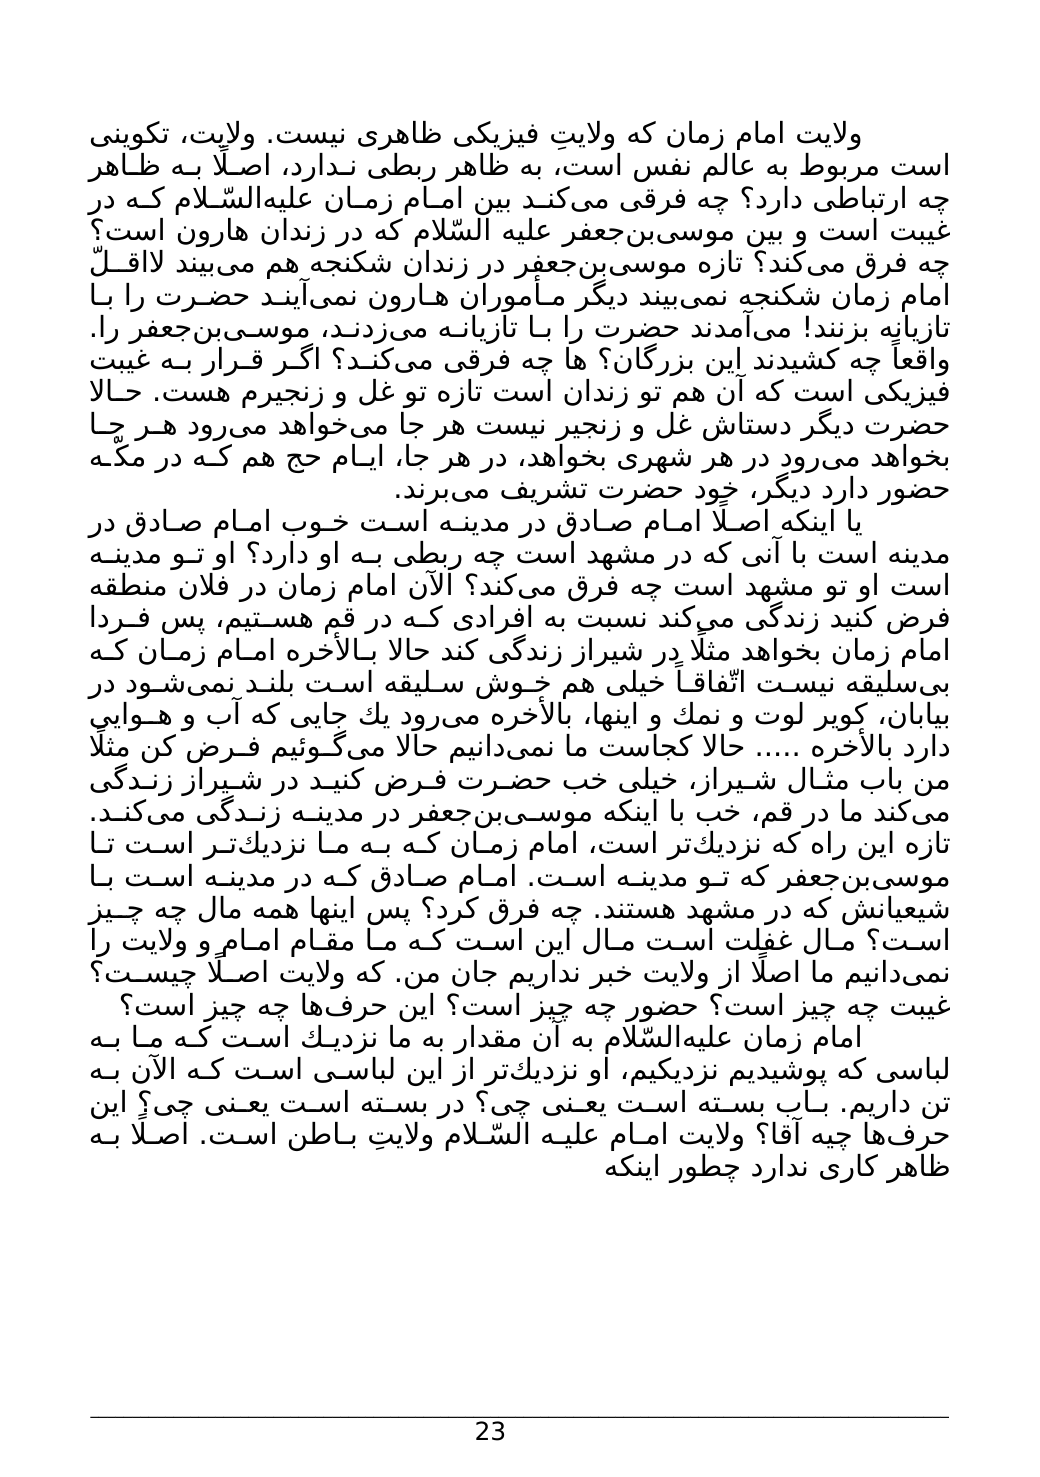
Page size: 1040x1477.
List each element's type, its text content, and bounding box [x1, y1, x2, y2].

text ولایت امام زمان كه ولایتِ فیزیكی ظاهری نیست. ولایت، تكوینی است مربوط به عالم نفس است، به ظاهر ربطی ندارد، اصلًا به ظاهر چه ارتباطی دارد؟ چه فرقی می‌كند بین امام زمان علیه‌السّلام كه در غیبت است و بین موسی‌بن‌جعفر علیه السّلام كه در زندان هارون است؟ چه فرق می‌كند؟ تازه موسی‌بن‌جعفر در زندان شكنجه هم می‌بیند لااقلّ امام زمان شكنجه نمی‌بیند دیگر مأموران هارون نمی‌آیند حضرت را با تازیانه بزنند! می‌آمدند حضرت را با تازیانه می‌زدند، موسی‌بن‌جعفر را. واقعاً چه كشیدند این بزرگان؟ ها چه فرقی می‌كند؟ اگر قرار به غیبت فیزیكی است كه آن هم تو زندان است تازه تو غل و زنجیرم هست. حالا حضرت دیگر دستاش غل و زنجیر نیست هر جا می‌خواهد می‌رود هر جا بخواهد می‌رود در هر شهری بخواهد، در هر جا، ایام حج هم كه در مكّه حضور دارد دیگر، خود حضرت تشریف می‌برند. [89, 118, 951, 506]
text یا اینكه اصلًا امام صادق در مدینه است خوب امام صادق در مدینه است با آنی كه در مشهد است چه ربطی به او دارد؟ او تو مدینه است او تو مشهد است چه فرق می‌كند؟ الآن امام زمان در فلان منطقه فرض كنید زندگی می‌كند نسبت به افرادی كه در قم هستیم، پس فردا امام زمان بخواهد مثلًا در شیراز زندگی كند حالا بالأخره امام زمان كه بی‌سلیقه نیست اتّفاقاً خیلی هم خوش سلیقه است بلند نمی‌شود در بیابان، كویر لوت و نمك و اینها، بالأخره می‌رود یك جایی كه آب و هوایی دارد بالأخره ..... حالا كجاست ما نمی‌دانیم حالا می‌گوئیم فرض كن مثلًا من باب مثال شیراز، خیلی خب حضرت فرض كنید در شیراز زندگی می‌كند ما در قم، خب با اینكه موسی‌بن‌جعفر در مدینه زندگی می‌كند. تازه این راه كه نزدیك‌تر است، امام زمان كه به ما نزدیك‌تر است تا موسی‌بن‌جعفر كه تو مدینه است. امام صادق كه در مدینه است با شیعیانش كه در مشهد هستند. چه فرق كرد؟ پس اینها همه مال چه چیز است؟ مال غفلت است مال این است كه ما مقام امام و ولایت را نمی‌دانیم ما اصلًا از ولایت خبر نداریم جان من. كه ولایت اصلًا چیست؟ غیبت چه چیز است؟ حضور چه چیز است؟ این حرف‌ها چه چیز است؟ [89, 506, 951, 1022]
text امام زمان علیه‌السّلام به آن مقدار به ما نزدیك است كه ما به لباسی كه پوشیدیم نزدیكیم، او نزدیك‌تر از این لباسی است كه الآن به تن داریم. باب بسته است یعنی چی؟ در بسته است یعنی چی؟ این حرف‌ها چیه آقا؟ ولایت امام علیه السّلام ولایتِ باطن است. اصلًا به ظاهر كاری ندارد چطور اینكه‌ [89, 1022, 951, 1183]
